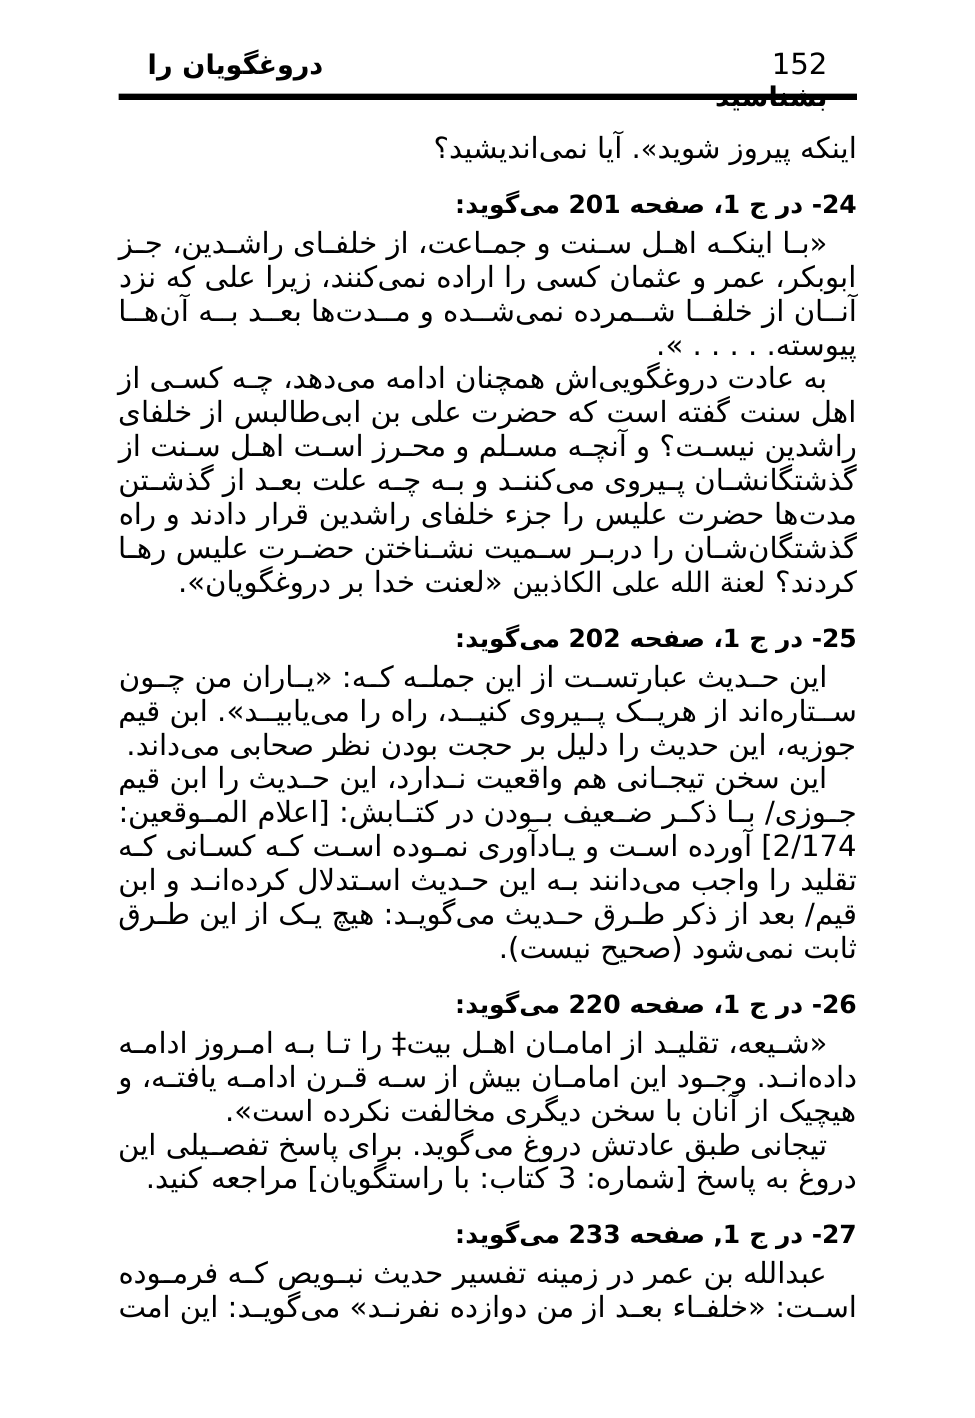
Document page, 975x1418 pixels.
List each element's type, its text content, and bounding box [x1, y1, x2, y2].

text «شیعه، تقلید از امامان اهل بیت‡ را تا به امروز ادامه داده‌اند. وجود این امامان بیش از سه قرن ادامه یافته، و هیچیک از آنان با سخن دیگری مخالفت نکرده است». [118, 1026, 857, 1128]
text 25- در ج 1، صفحه 202 می‌گوید: [118, 624, 857, 654]
text 26- در ج 1، صفحه 220 می‌گوید: [118, 991, 857, 1020]
text 27- در ج 1, صفحه 233 می‌گوید: [118, 1221, 857, 1250]
text به عادت دروغگویی‌اش همچنان ادامه می‌دهد، چه کسی از اهل سنت گفته است که حضرت علی بن ابی‌طالبس از خلفای راشدین نیست؟ و آنچه مسلم و محرز است اهل سنت از گذشتگانشان پیروی می‌کنند و به چه علت بعد از گذشتن مدت‌ها حضرت علیس را جزء خلفای راشدین قرار دادند و راه گذشتگان‌شان را دربر سمیت نشناختن حضرت علیس رها کردند؟ لعنة الله على الكاذبين «لعنت خدا بر دروغگویان». [118, 362, 857, 599]
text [118, 1256, 857, 1324]
text «با اینکه اهل سنت و جماعت، از خلفای راشدین، جز ابوبکر، عمر و عثمان کسی را اراده نمی‌کنند، زیرا علی که نزد آنان از خلفا شمرده نمی‌شده و مدت‌ها بعد به آن‌ها پیوسته. . . . . ». [118, 226, 857, 362]
text این سخن تیجانی هم واقعیت ندارد، این حدیث را ابن قیم جوزی/ با ذکر ضعیف بودن در کتابش: [اعلام الموقعین: 2/174] آورده است و یادآوری نموده است که کسانی که تقلید را واجب می‌دانند به این حدیث استدلال کرده‌اند و ابن قیم/ بعد از ذکر طرق حدیث می‌گوید: هیچ یک از این طرق ثابت نمی‌شود (صحیح نیست). [118, 762, 857, 966]
text تیجانی طبق عادتش دروغ می‌گوید. برای پاسخ تفصیلی این دروغ به پاسخ [شماره: 3 کتاب: با راستگویان] مراجعه کنید. [118, 1128, 857, 1196]
text این حدیث عبارتست از این جمله که: «یاران من چون ستاره‌اند از هریک پیروی کنید، راه را می‌یابید». ابن قیم جوزیه، این حدیث را دلیل بر حجت بودن نظر صحابی می‌داند. [118, 660, 857, 762]
text 24- در ج 1، صفحه 201 می‌گوید: [118, 191, 857, 220]
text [118, 132, 857, 166]
